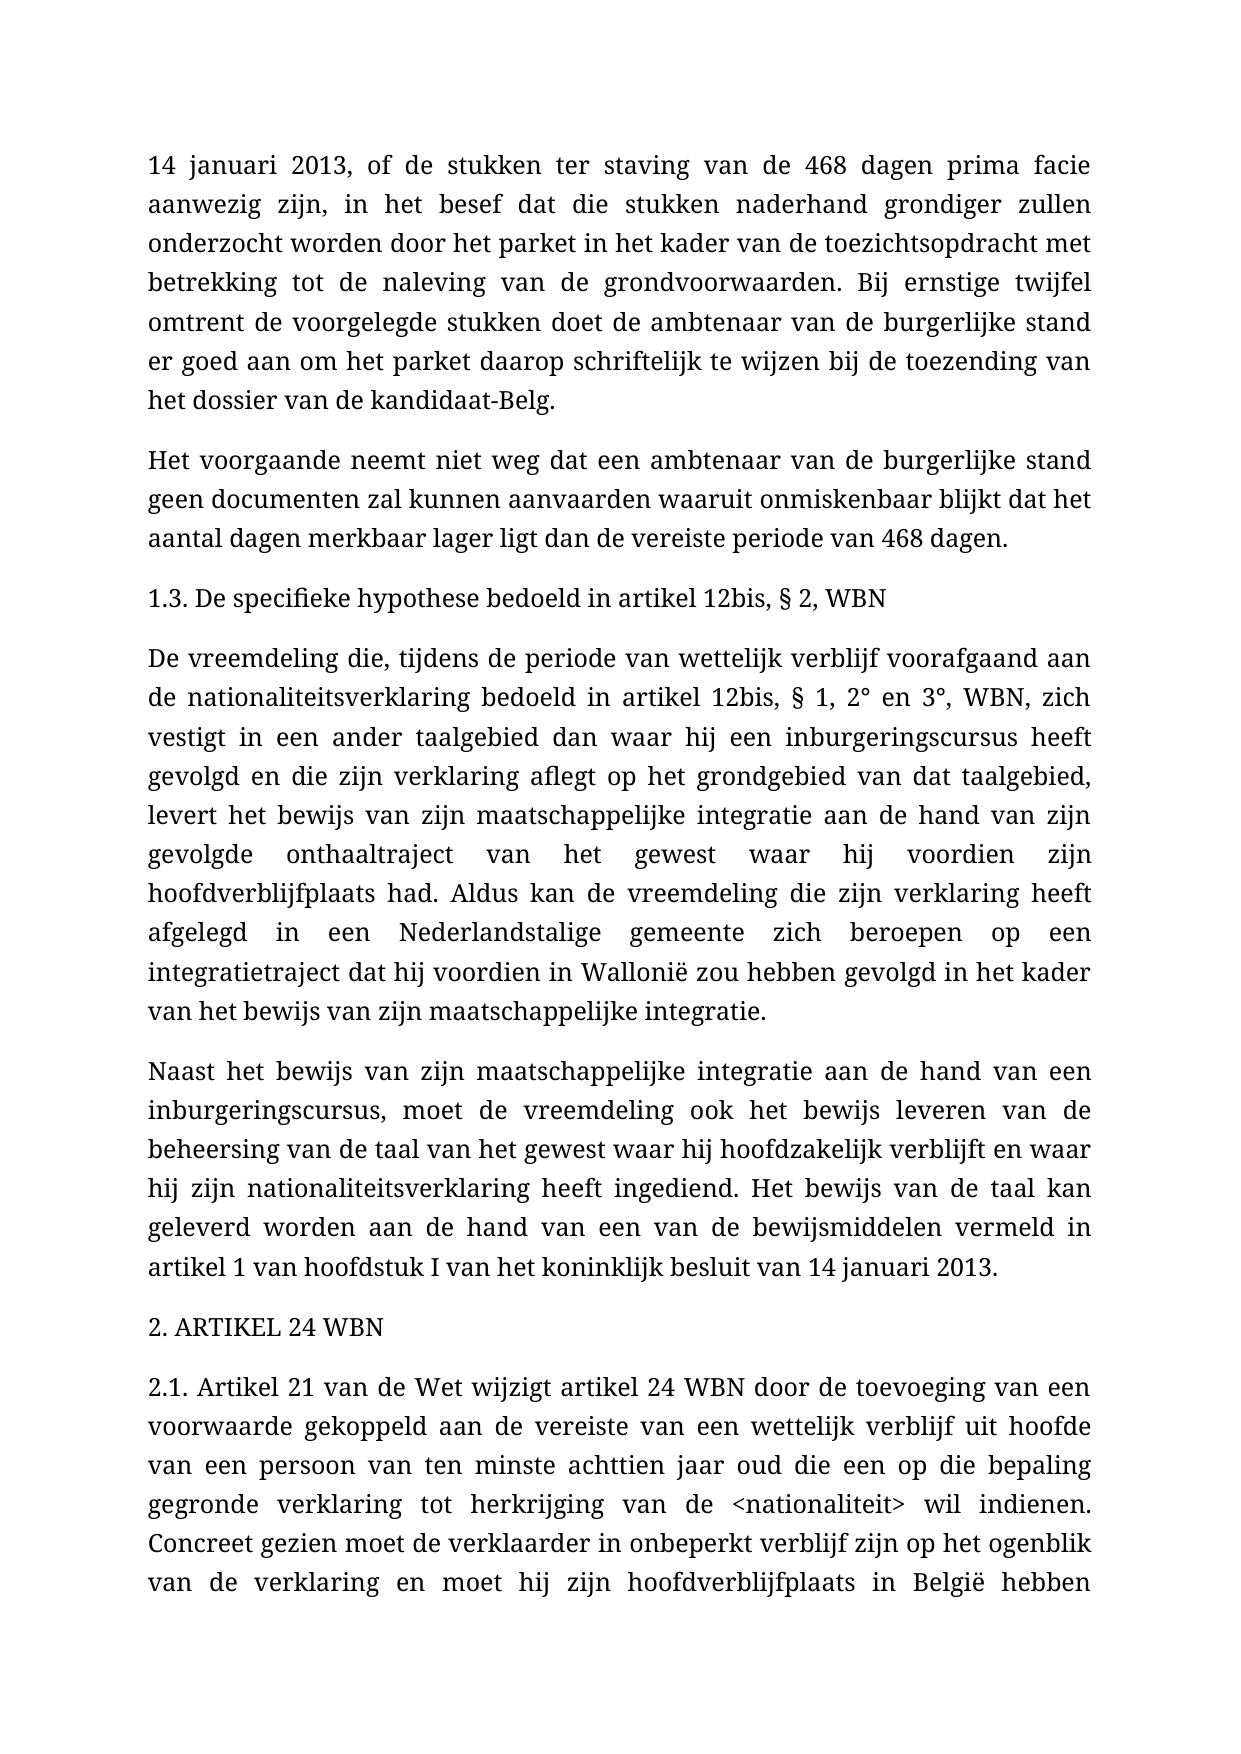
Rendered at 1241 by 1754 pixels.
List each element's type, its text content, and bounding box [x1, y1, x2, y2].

text Het voorgaande neemt niet weg dat een ambtenaar van de burgerlijke stand geen documenten zal kunnen aanvaarden waaruit onmiskenbaar blijkt dat het aantal dagen merkbaar lager ligt dan de vereiste periode van 468 dagen. [148, 443, 1093, 555]
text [148, 1369, 1093, 1599]
text De vreemdeling die, tijdens de periode van wettelijk verblijf voorafgaand aan de nationaliteitsverklaring bedoeld in artikel 12bis, § 1, 2° en 3°, WBN, zich vestigt in een ander taalgebied dan waar hij een inburgeringscursus heeft gevolgd en die zijn verklaring aflegt op het grondgebied van dat taalgebied, levert het bewijs van zijn maatschappelijke integratie aan de hand van zijn gevolgde onthaaltraject van het gewest waar hij voordien zijn hoofdverblijfplaats had. Aldus kan de vreemdeling die zijn verklaring heeft afgelegd in een Nederlandstalige gemeente zich beroepen op een integratietraject dat hij voordien in Wallonië zou hebben gevolgd in het kader van het bewijs van zijn maatschappelijke integratie. [148, 641, 1093, 1027]
text 1.3. De specifieke hypothese bedoeld in artikel 12bis, § 2, WBN [148, 581, 1093, 615]
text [148, 148, 1093, 417]
text 2. ARTIKEL 24 WBN [148, 1309, 1093, 1343]
text Naast het bewijs van zijn maatschappelijke integratie aan de hand van een inburgeringscursus, moet de vreemdeling ook het bewijs leveren van de beheersing van de taal van het gewest waar hij hoofdzakelijk verblijft en waar hij zijn nationaliteitsverklaring heeft ingediend. Het bewijs van de taal kan geleverd worden aan de hand van een van de bewijsmiddelen vermeld in artikel 1 van hoofdstuk I van het koninklijk besluit van 14 januari 2013. [148, 1053, 1093, 1283]
